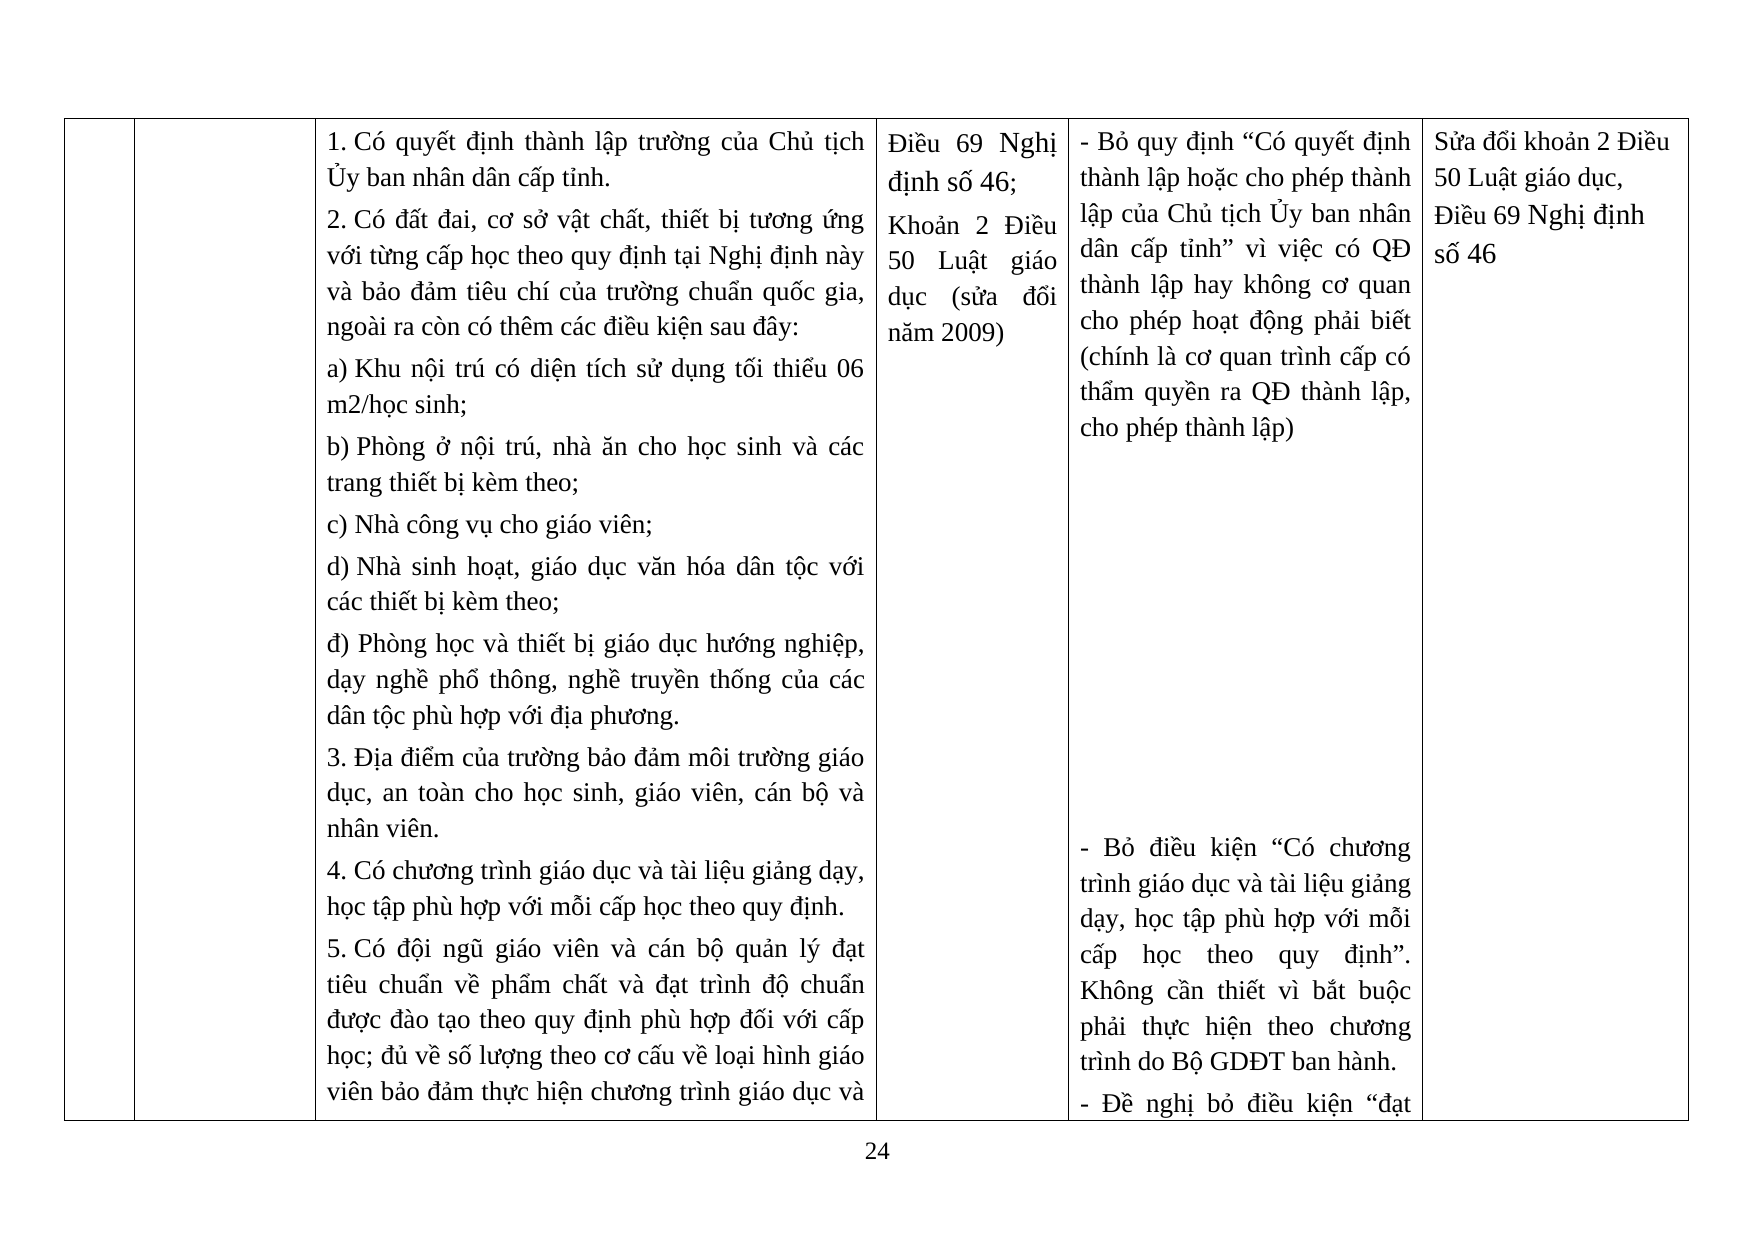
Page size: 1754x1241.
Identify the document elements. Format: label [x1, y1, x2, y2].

table_cell [877, 119, 1068, 1120]
table_cell [1423, 119, 1688, 1120]
table_cell [316, 119, 876, 1120]
table_cell [135, 119, 315, 1120]
table_cell [65, 119, 134, 1120]
table_cell [1069, 119, 1422, 1120]
